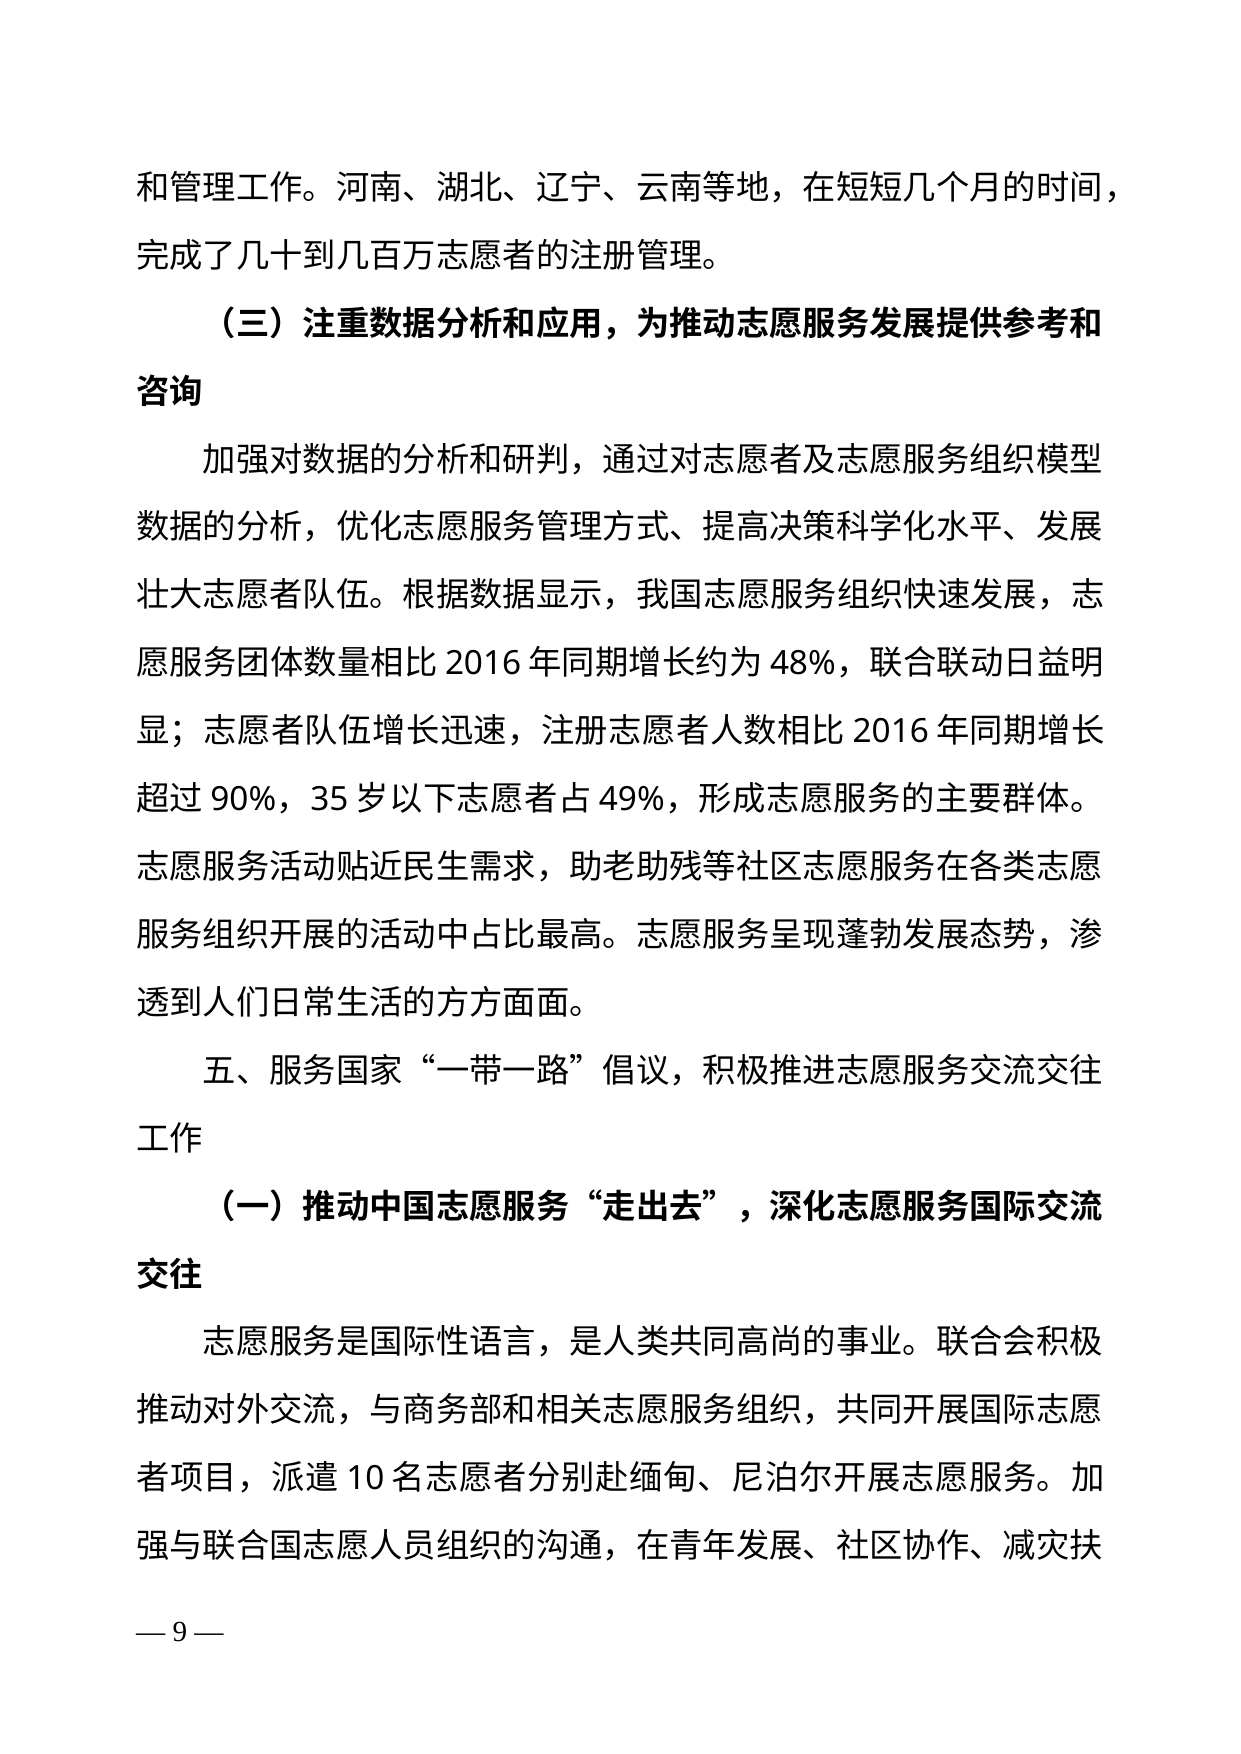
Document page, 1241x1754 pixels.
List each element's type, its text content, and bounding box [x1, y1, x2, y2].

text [136, 1305, 1104, 1577]
text （一）推动中国志愿服务“走出去”，深化志愿服务国际交流交往 [136, 1169, 1104, 1305]
text 五、服务国家“一带一路”倡议，积极推进志愿服务交流交往工作 [136, 1034, 1104, 1169]
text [136, 151, 1104, 287]
text 加强对数据的分析和研判，通过对志愿者及志愿服务组织模型数据的分析，优化志愿服务管理方式、提高决策科学化水平、发展壮大志愿者队伍。根据数据显示，我国志愿服务组织快速发展，志愿服务团体数量相比2016年同期增长约为48%，联合联动日益明显；志愿者队伍增长迅速，注册志愿者人数相比2016年同期增长超过90%，35岁以下志愿者占49%，形成志愿服务的主要群体。志愿服务活动贴近民生需求，助老助残等社区志愿服务在各类志愿服务组织开展的活动中占比最高。志愿服务呈现蓬勃发展态势，渗透到人们日常生活的方方面面。 [136, 422, 1104, 1034]
text （三）注重数据分析和应用，为推动志愿服务发展提供参考和咨询 [136, 287, 1104, 422]
